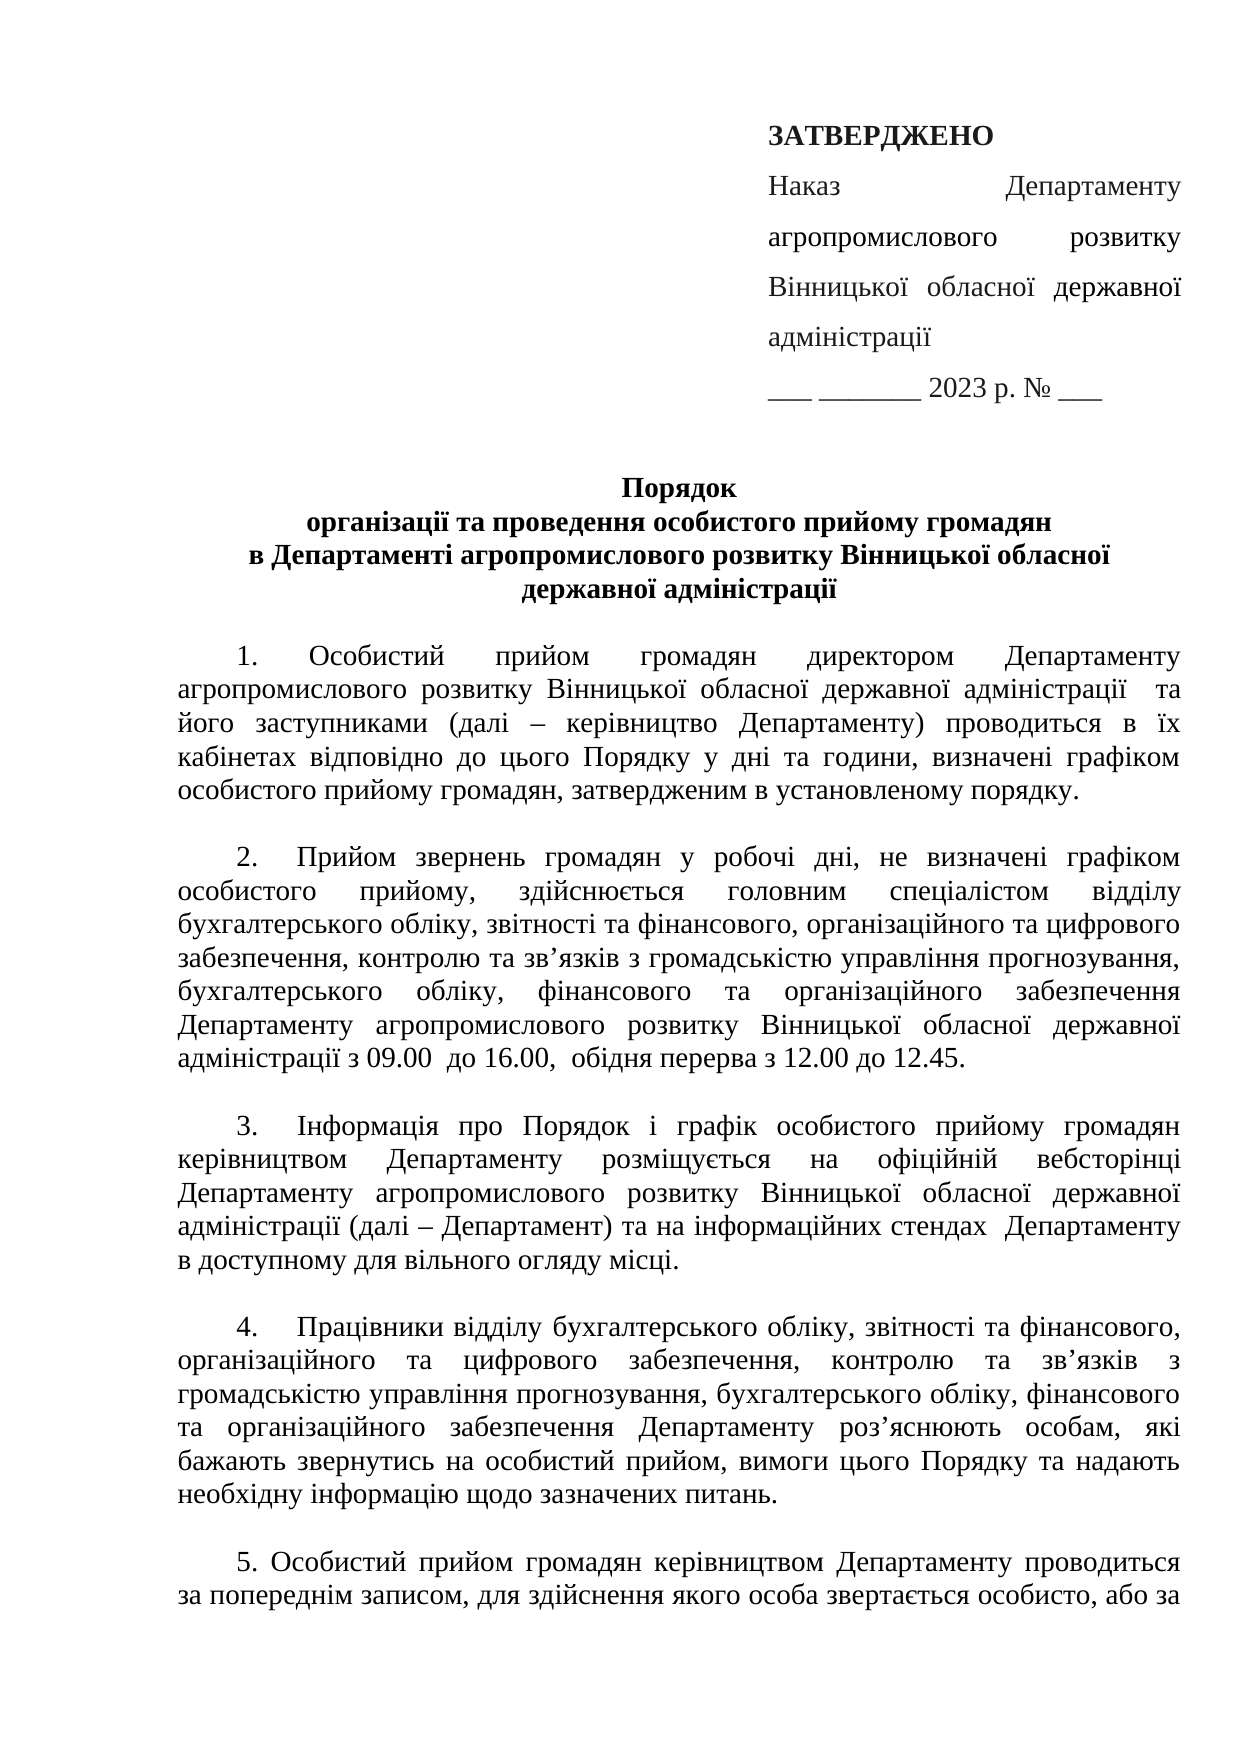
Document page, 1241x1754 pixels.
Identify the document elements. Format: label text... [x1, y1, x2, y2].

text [177, 1544, 1181, 1611]
text в Департаменті агропромислового розвитку Вінницької обласної [177, 537, 1181, 571]
text Порядок [177, 470, 1181, 504]
text 4. Працівники відділу бухгалтерського обліку, звітності та фінансового, організаційного та цифрового забезпечення, контролю та зв’язків з громадськістю управління прогнозування, бухгалтерського обліку, фінансового та організаційного забезпечення Департаменту роз’яснюють особам, які бажають звернутись на особистий прийом, вимоги цього Порядку та надають необхідну інформацію щодо зазначених питань. [177, 1309, 1181, 1510]
text Наказ Департаменту агропромислового розвитку Вінницької обласної державної адміністрації [768, 168, 1181, 353]
text 3. Інформація про Порядок і графік особистого прийому громадян керівництвом Департаменту розміщується на офіційній вебсторінці Департаменту агропромислового розвитку Вінницької обласної державної адміністрації (далі – Департамент) та на інформаційних стендах Департаменту в доступному для вільного огляду місці. [177, 1108, 1181, 1275]
text організації та проведення особистого прийому громадян [177, 504, 1181, 537]
text ЗАТВЕРДЖЕНО [768, 118, 1181, 152]
text 2. Прийом звернень громадян у робочі дні, не визначені графіком особистого прийому, здійснюється головним спеціалістом відділу бухгалтерського обліку, звітності та фінансового, організаційного та цифрового забезпечення, контролю та зв’язків з громадськістю управління прогнозування, бухгалтерського обліку, фінансового та організаційного забезпечення Департаменту агропромислового розвитку Вінницької обласної державної адміністрації з 09.00 до 16.00, обідня перерва з 12.00 до 12.45. [177, 839, 1181, 1074]
text ___ _______ 2023 р. № ___ [768, 370, 1181, 403]
text 1. Особистий прийом громадян директором Департаменту агропромислового розвитку Вінницької обласної державної адміністрації та його заступниками (далі – керівництво Департаменту) проводиться в їх кабінетах відповідно до цього Порядку у дні та години, визначені графіком особистого прийому громадян, затвердженим в установленому порядку. [177, 638, 1181, 806]
text державної адміністрації [177, 571, 1181, 604]
